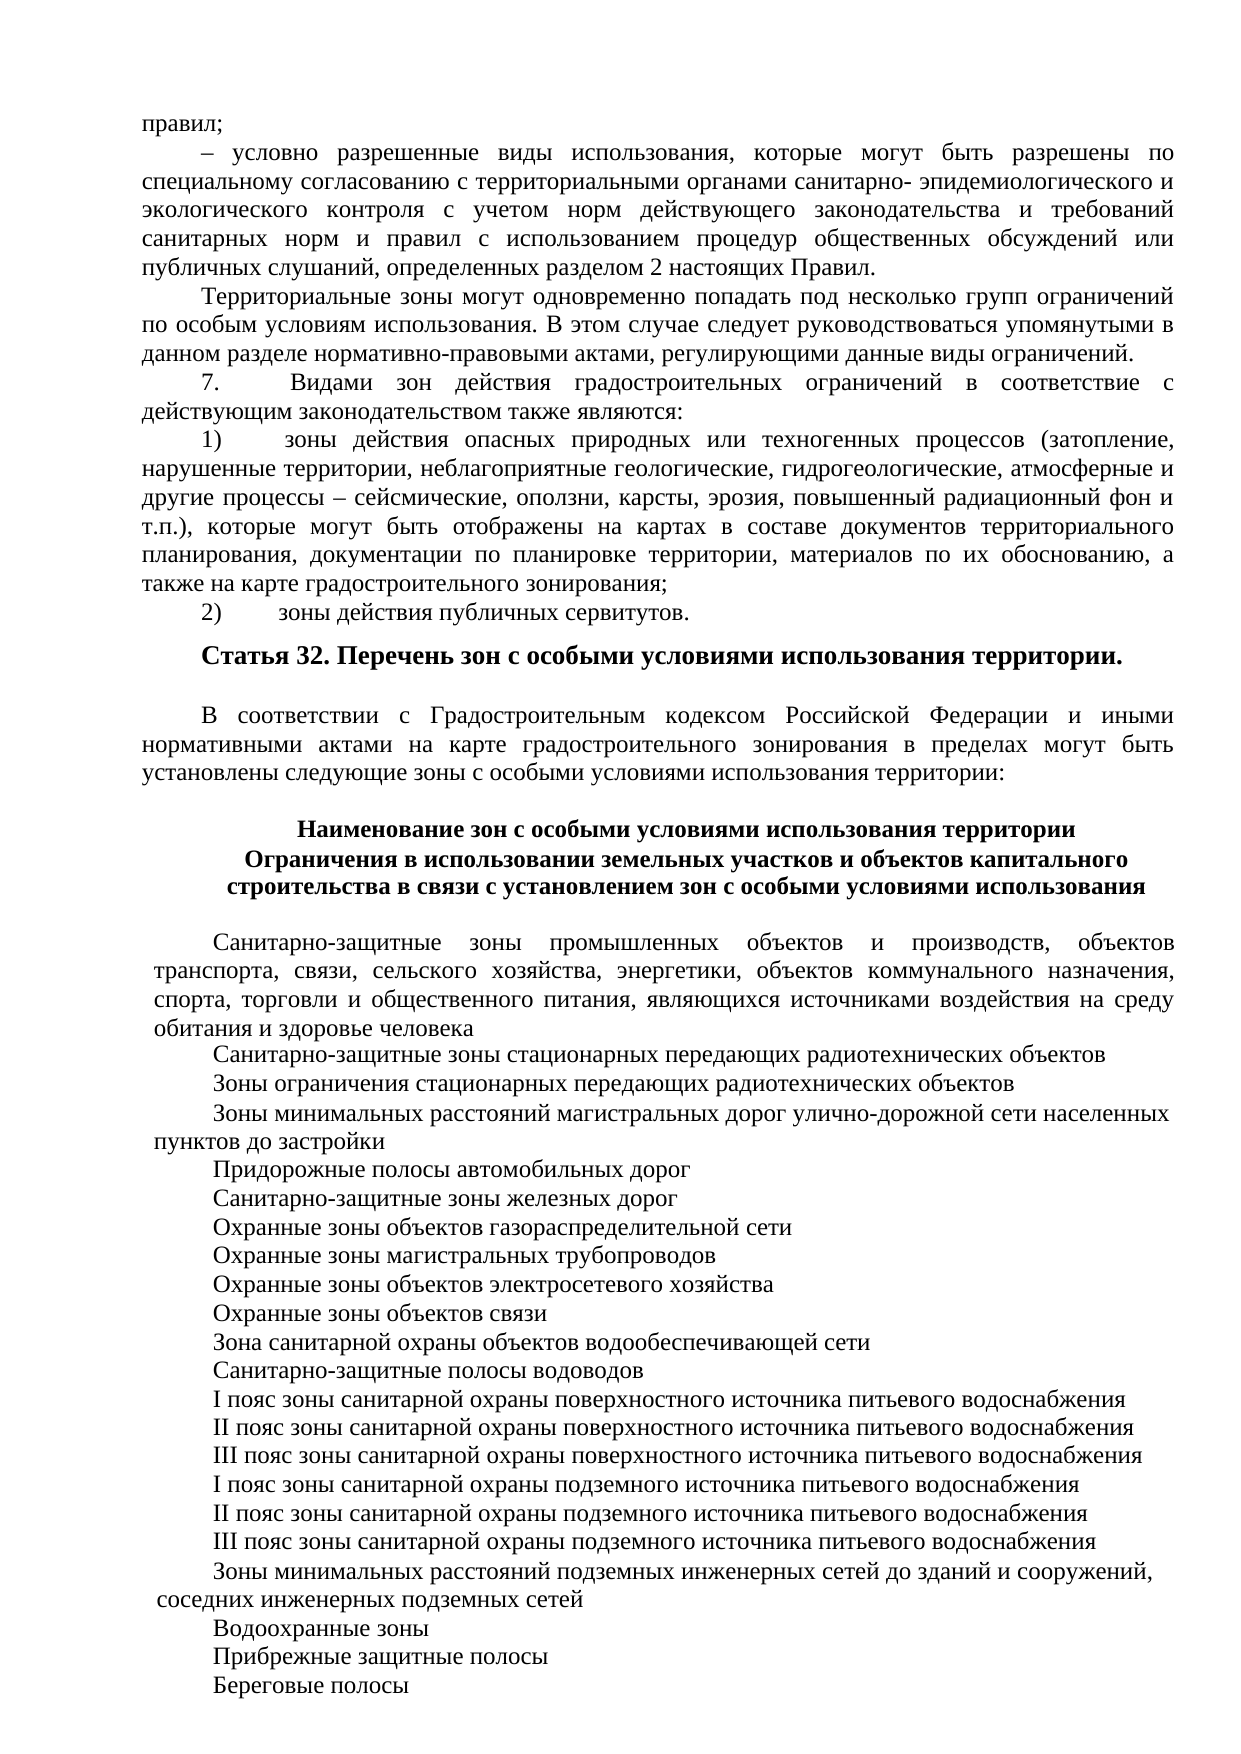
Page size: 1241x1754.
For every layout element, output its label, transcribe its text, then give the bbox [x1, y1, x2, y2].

list зоны действия публичных сервитутов. [142, 597, 1175, 626]
subtitle Статья 32. Перечень зон с особыми условиями использования территории. [142, 639, 1175, 670]
table_cell III пояс зоны санитарной охраны подземного источника питьевого водоснабжения [154, 1529, 1160, 1557]
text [142, 108, 1175, 137]
table_cell Придорожные полосы автомобильных дорог [154, 1157, 1175, 1185]
table_cell Охранные зоны магистральных трубопроводов [154, 1243, 1175, 1271]
table_cell Охранные зоны объектов газораспределительной сети [154, 1214, 1175, 1243]
table_cell Зона санитарной охраны объектов водообеспечивающей сети [154, 1329, 1175, 1357]
table_cell Санитарно-защитные полосы водоводов [154, 1358, 1175, 1386]
list зоны действия опасных природных или техногенных процессов (затопление, нарушенные территории, неблагоприятные геологические, гидрогеологические, атмосферные и другие процессы – сейсмические, оползни, карсты, эрозия, повышенный радиационный фон и т.п.), которые могут быть отображены на картах в составе документов территориального планирования, документации по планировке территории, материалов по их обоснованию, а также на карте градостроительного зонирования; [142, 424, 1175, 597]
table_cell Водоохранные зоны [154, 1615, 1160, 1643]
table_cell II пояс зоны санитарной охраны поверхностного источника питьевого водоснабжения [154, 1415, 1175, 1443]
text – условно разрешенные виды использования, которые могут быть разрешены по специальному согласованию с территориальными органами санитарно- эпидемиологического и экологического контроля с учетом норм действующего законодательства и требований санитарных норм и правил с использованием процедур общественных обсуждений или публичных слушаний, определенных разделом 2 настоящих Правил. [142, 137, 1175, 281]
table_cell Прибрежные защитные полосы [154, 1644, 1160, 1672]
table_cell I пояс зоны санитарной охраны подземного источника питьевого водоснабжения [154, 1471, 1160, 1500]
list Видами зон действия градостроительных ограничений в соответствие с действующим законодательством также являются: [142, 367, 1175, 424]
table_cell I пояс зоны санитарной охраны поверхностного источника питьевого водоснабжения [154, 1386, 1175, 1415]
table_cell Зоны ограничения стационарных передающих радиотехнических объектов [154, 1070, 1175, 1099]
table_cell Зоны минимальных расстояний магистральных дорог улично-дорожной сети населенных пунктов до застройки [154, 1099, 1175, 1157]
table_cell III пояс зоны санитарной охраны поверхностного источника питьевого водоснабжения [154, 1443, 1160, 1471]
table_cell Охранные зоны объектов электросетевого хозяйства [154, 1271, 1175, 1300]
table_cell Охранные зоны объектов связи [154, 1300, 1175, 1329]
table_cell Санитарно-защитные зоны промышленных объектов и производств, объектов транспорта, связи, сельского хозяйства, энергетики, объектов коммунального назначения, спорта, торговли и общественного питания, являющихся источниками воздействия на среду обитания и здоровье человека [154, 927, 1175, 1042]
text В соответствии с Градостроительным кодексом Российской Федерации и иными нормативными актами на карте градостроительного зонирования в пределах могут быть установлены следующие зоны с особыми условиями использования территории: [142, 700, 1175, 786]
table_cell Санитарно-защитные зоны железных дорог [154, 1185, 1175, 1214]
table_cell Ограничения в использовании земельных участков и объектов капитального строительства в связи с установлением зон с особыми условиями использования [154, 845, 1175, 927]
table_cell Санитарно-защитные зоны стационарных передающих радиотехнических объектов [154, 1042, 1175, 1070]
table_cell II пояс зоны санитарной охраны подземного источника питьевого водоснабжения [154, 1500, 1160, 1528]
text Территориальные зоны могут одновременно попадать под несколько групп ограничений по особым условиям использования. В этом случае следует руководствоваться упомянутыми в данном разделе нормативно-правовыми актами, регулирующими данные виды ограничений. [142, 281, 1175, 367]
table_header Наименование зон с особыми условиями использования территории [154, 816, 1175, 844]
table_cell Зоны минимальных расстояний подземных инженерных сетей до зданий и сооружений, соседних инженерных подземных сетей [154, 1557, 1160, 1615]
table_cell Береговые полосы [154, 1672, 1160, 1701]
